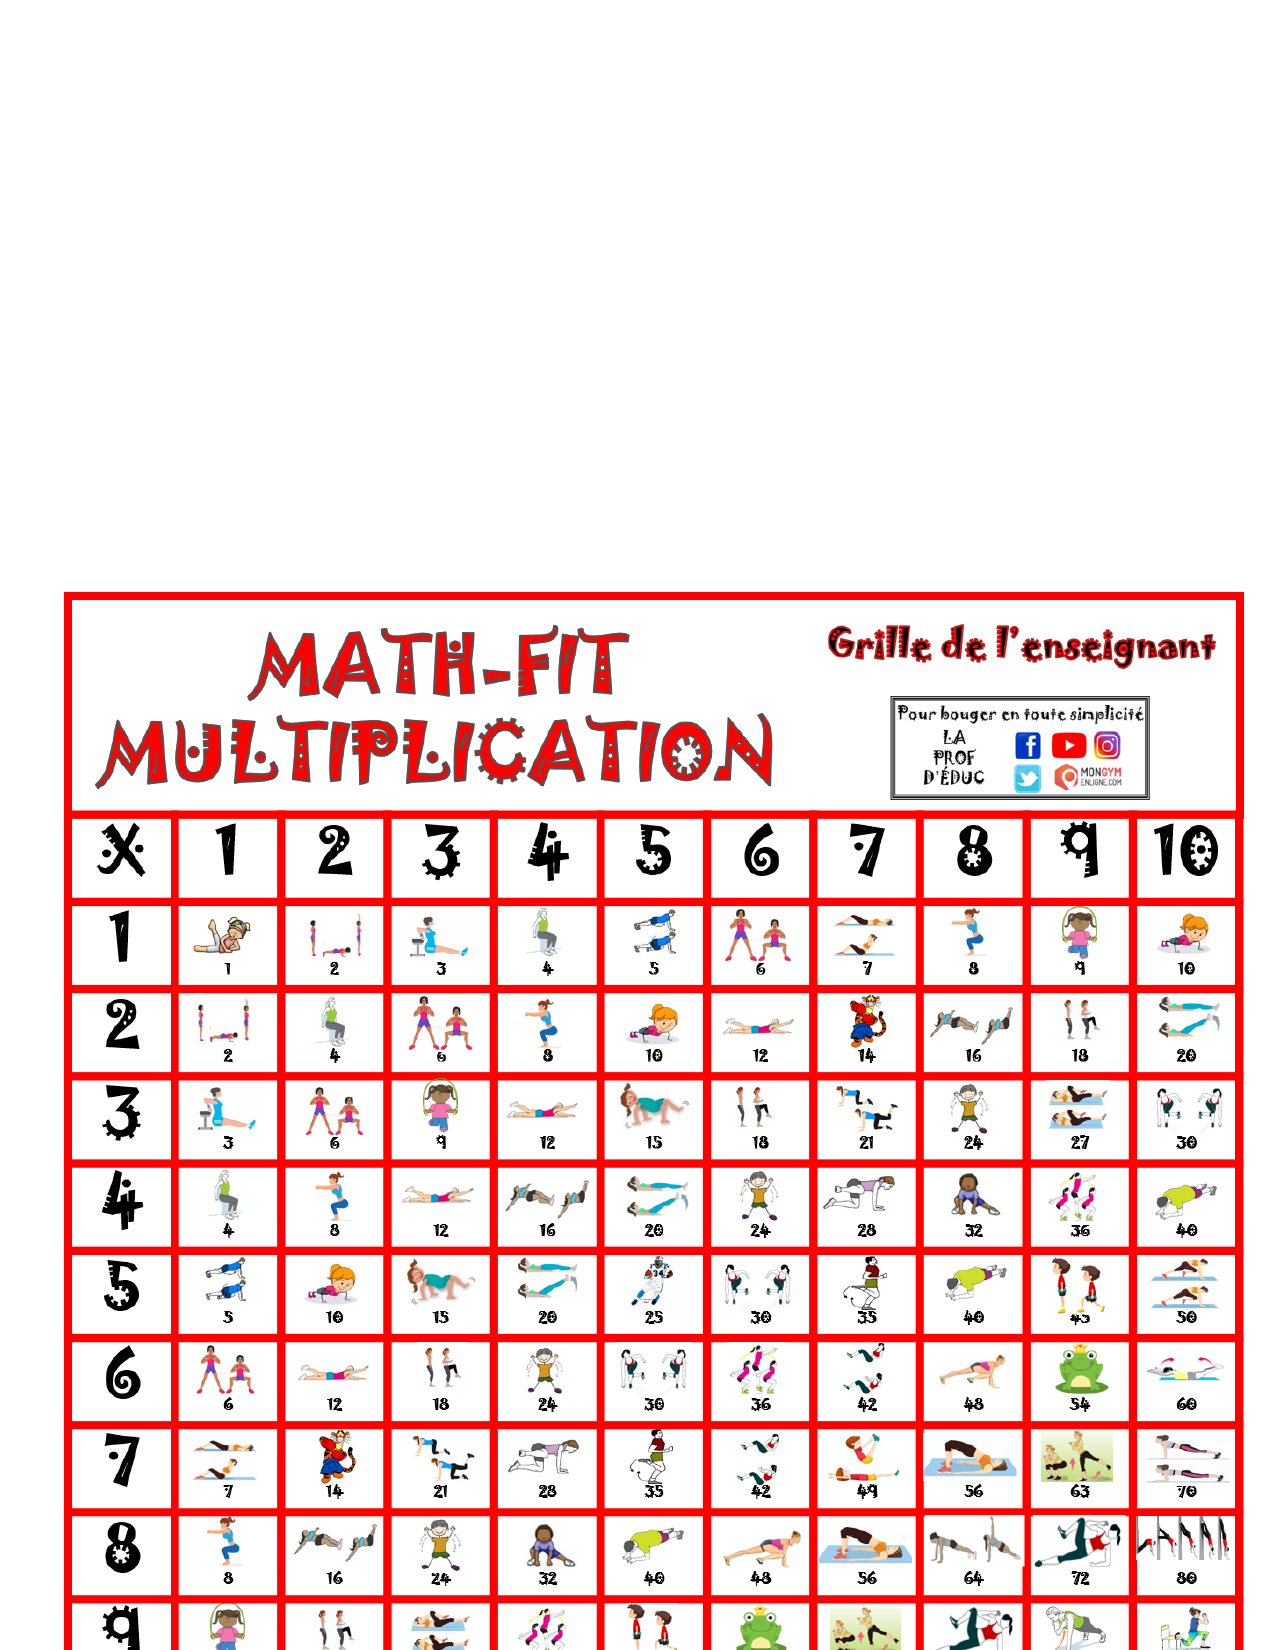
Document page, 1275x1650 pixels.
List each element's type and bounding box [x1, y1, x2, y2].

picture [63, 592, 1248, 1650]
